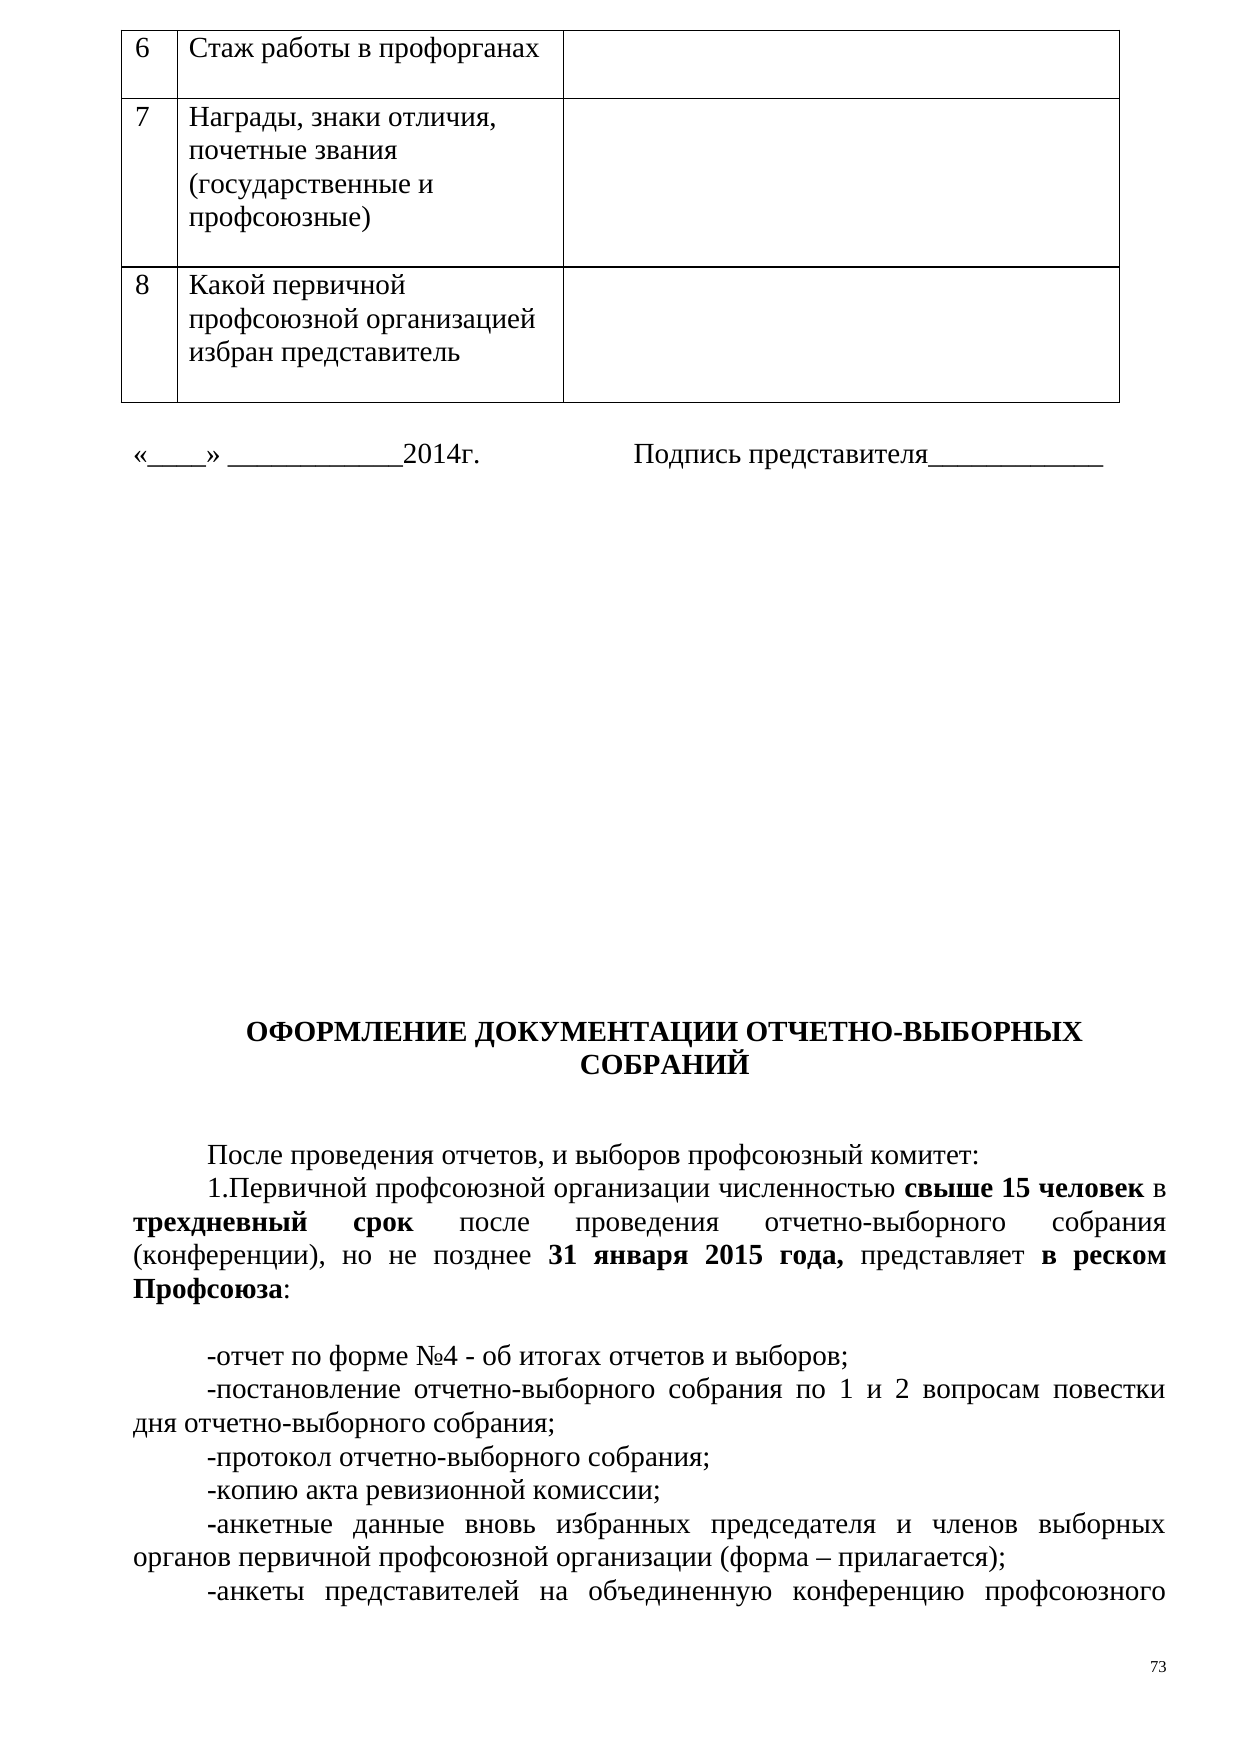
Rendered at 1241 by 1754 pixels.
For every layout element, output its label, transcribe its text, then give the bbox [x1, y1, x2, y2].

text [133, 1573, 1167, 1606]
table_cell Награды, знаки отличия, почетные звания (государственные и профсоюзные) [178, 99, 563, 266]
table_cell [564, 99, 1119, 266]
table_cell Стаж работы в профорганах [178, 31, 563, 98]
text 1.Первичной профсоюзной организации численностью свыше 15 человек в трехдневный срок после проведения отчетно-выборного собрания (конференции), но не позднее 31 января 2015 года, представляет в реском Профсоюза: [133, 1170, 1167, 1304]
text -протокол отчетно-выборного собрания; [133, 1439, 1167, 1472]
table_cell 7 [122, 99, 177, 266]
text «____» ____________2014г. Подпись представителя____________ [133, 436, 1167, 470]
table_cell [564, 268, 1119, 402]
text ОФОРМЛЕНИЕ ДОКУМЕНТАЦИИ ОТЧЕТНО-ВЫБОРНЫХ СОБРАНИЙ [162, 1014, 1167, 1081]
text -копию акта ревизионной комиссии; [133, 1472, 1167, 1506]
table_cell [564, 31, 1119, 98]
text -отчет по форме №4 - об итогах отчетов и выборов; [133, 1338, 1167, 1372]
table_cell Какой первичной профсоюзной организацией избран представитель [178, 268, 563, 402]
text -постановление отчетно-выборного собрания по 1 и 2 вопросам повестки дня отчетно-выборного собрания; [133, 1372, 1167, 1439]
text -анкетные данные вновь избранных председателя и членов выборных органов первичной профсоюзной организации (форма – прилагается); [133, 1506, 1167, 1573]
text После проведения отчетов, и выборов профсоюзный комитет: [133, 1137, 1167, 1170]
table_cell 6 [122, 31, 177, 98]
table_cell 8 [122, 268, 177, 402]
